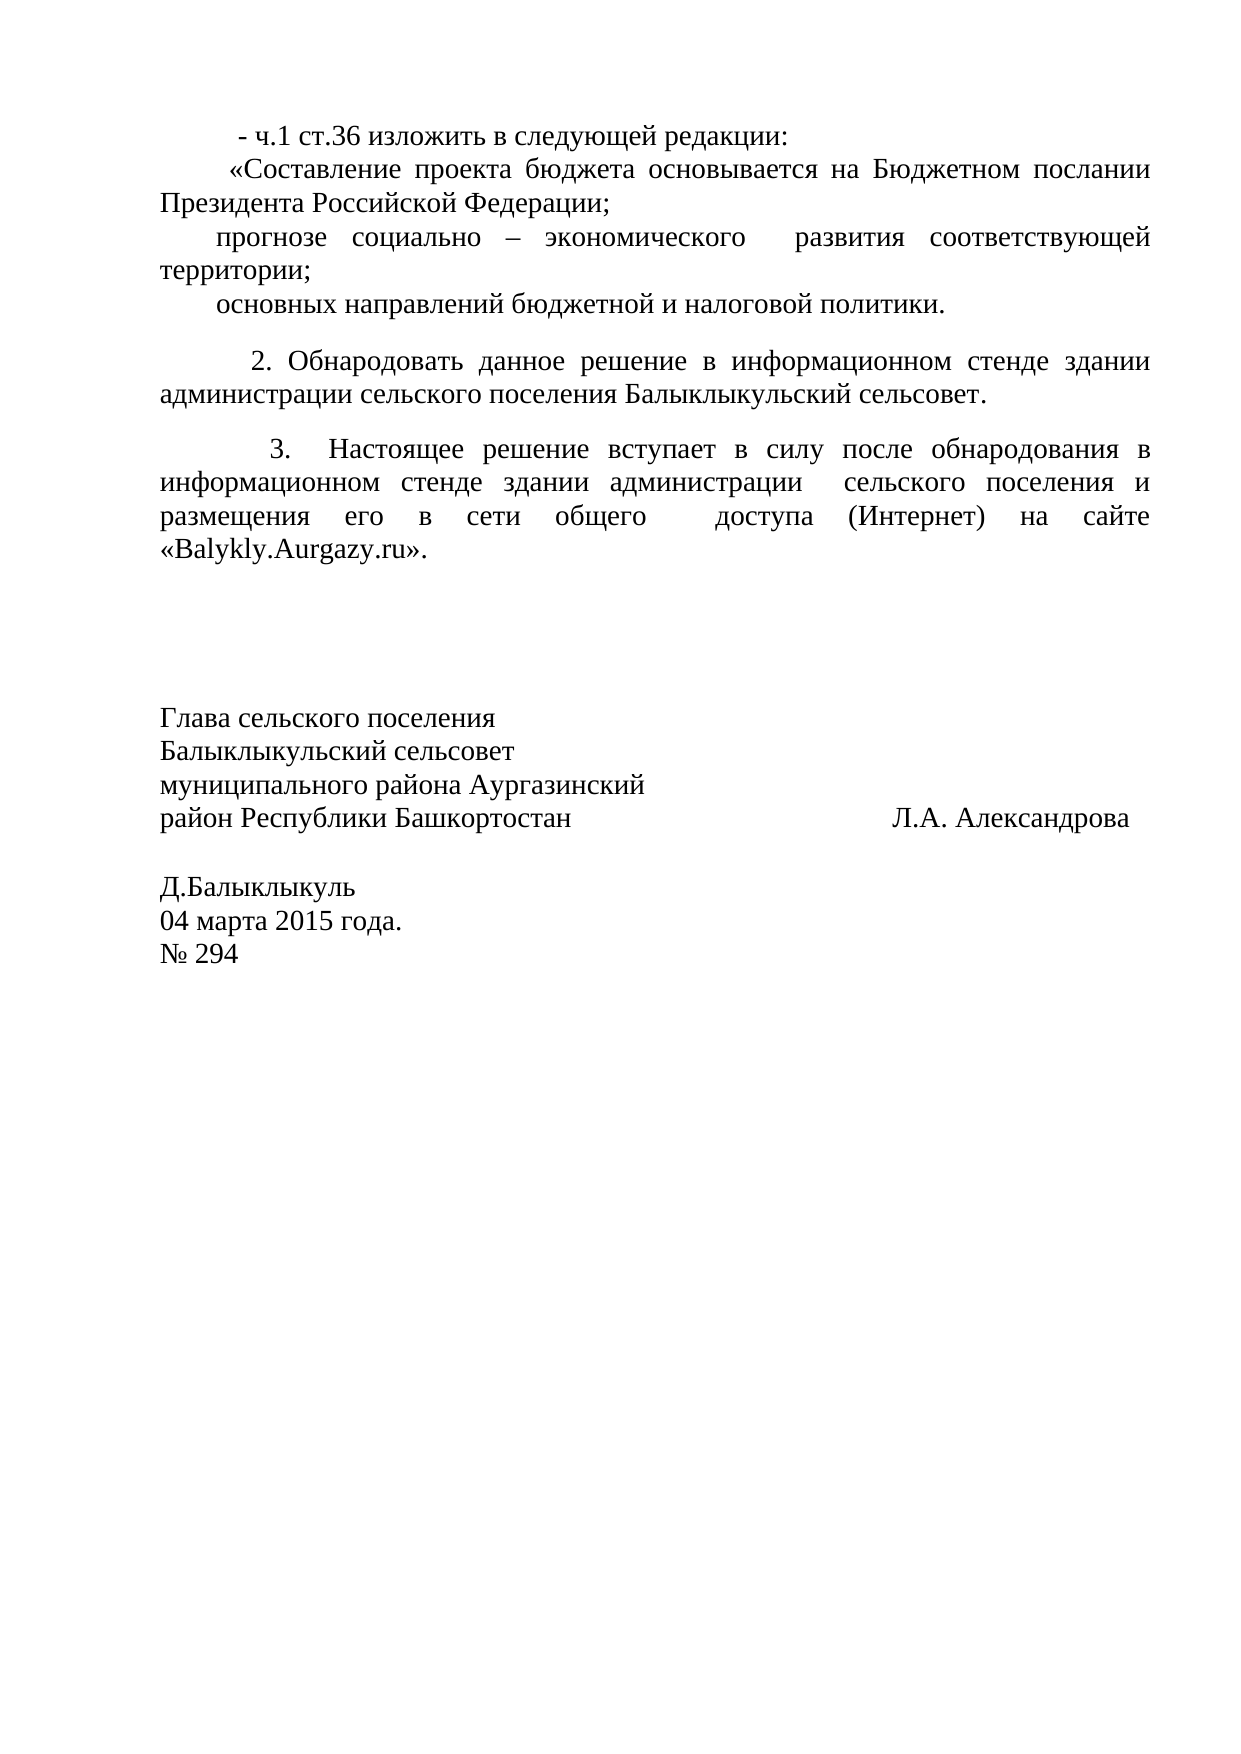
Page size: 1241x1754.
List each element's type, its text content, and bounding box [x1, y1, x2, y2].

text Д.Балыклыкуль [159, 869, 1152, 903]
text № 294 [159, 937, 1152, 970]
text Балыклыкульский сельсовет [159, 733, 1152, 767]
text - ч.1 ст.36 изложить в следующей редакции: [159, 118, 1152, 152]
text «Составление проекта бюджета основывается на Бюджетном послании Президента Российской Федерации; [159, 152, 1152, 219]
text 04 марта 2015 года. [159, 903, 1152, 937]
text муниципального района Аургазинский [159, 767, 1152, 800]
text основных направлений бюджетной и налоговой политики. [159, 286, 1152, 319]
text прогнозе социально – экономического развития соответствующей территории; [159, 219, 1152, 286]
text 3. Настоящее решение вступает в силу после обнародования в информационном стенде здании администрации сельского поселения и размещения его в сети общего доступа (Интернет) на сайте «Balykly.Aurgazy.ru». [159, 431, 1152, 565]
text район Республики Башкортостан Л.А. Александрова [159, 800, 1152, 834]
text 2. Обнародовать данное решение в информационном стенде здании администрации сельского поселения Балыклыкульский сельсовет. [159, 343, 1152, 410]
text Глава сельского поселения [159, 700, 1152, 733]
